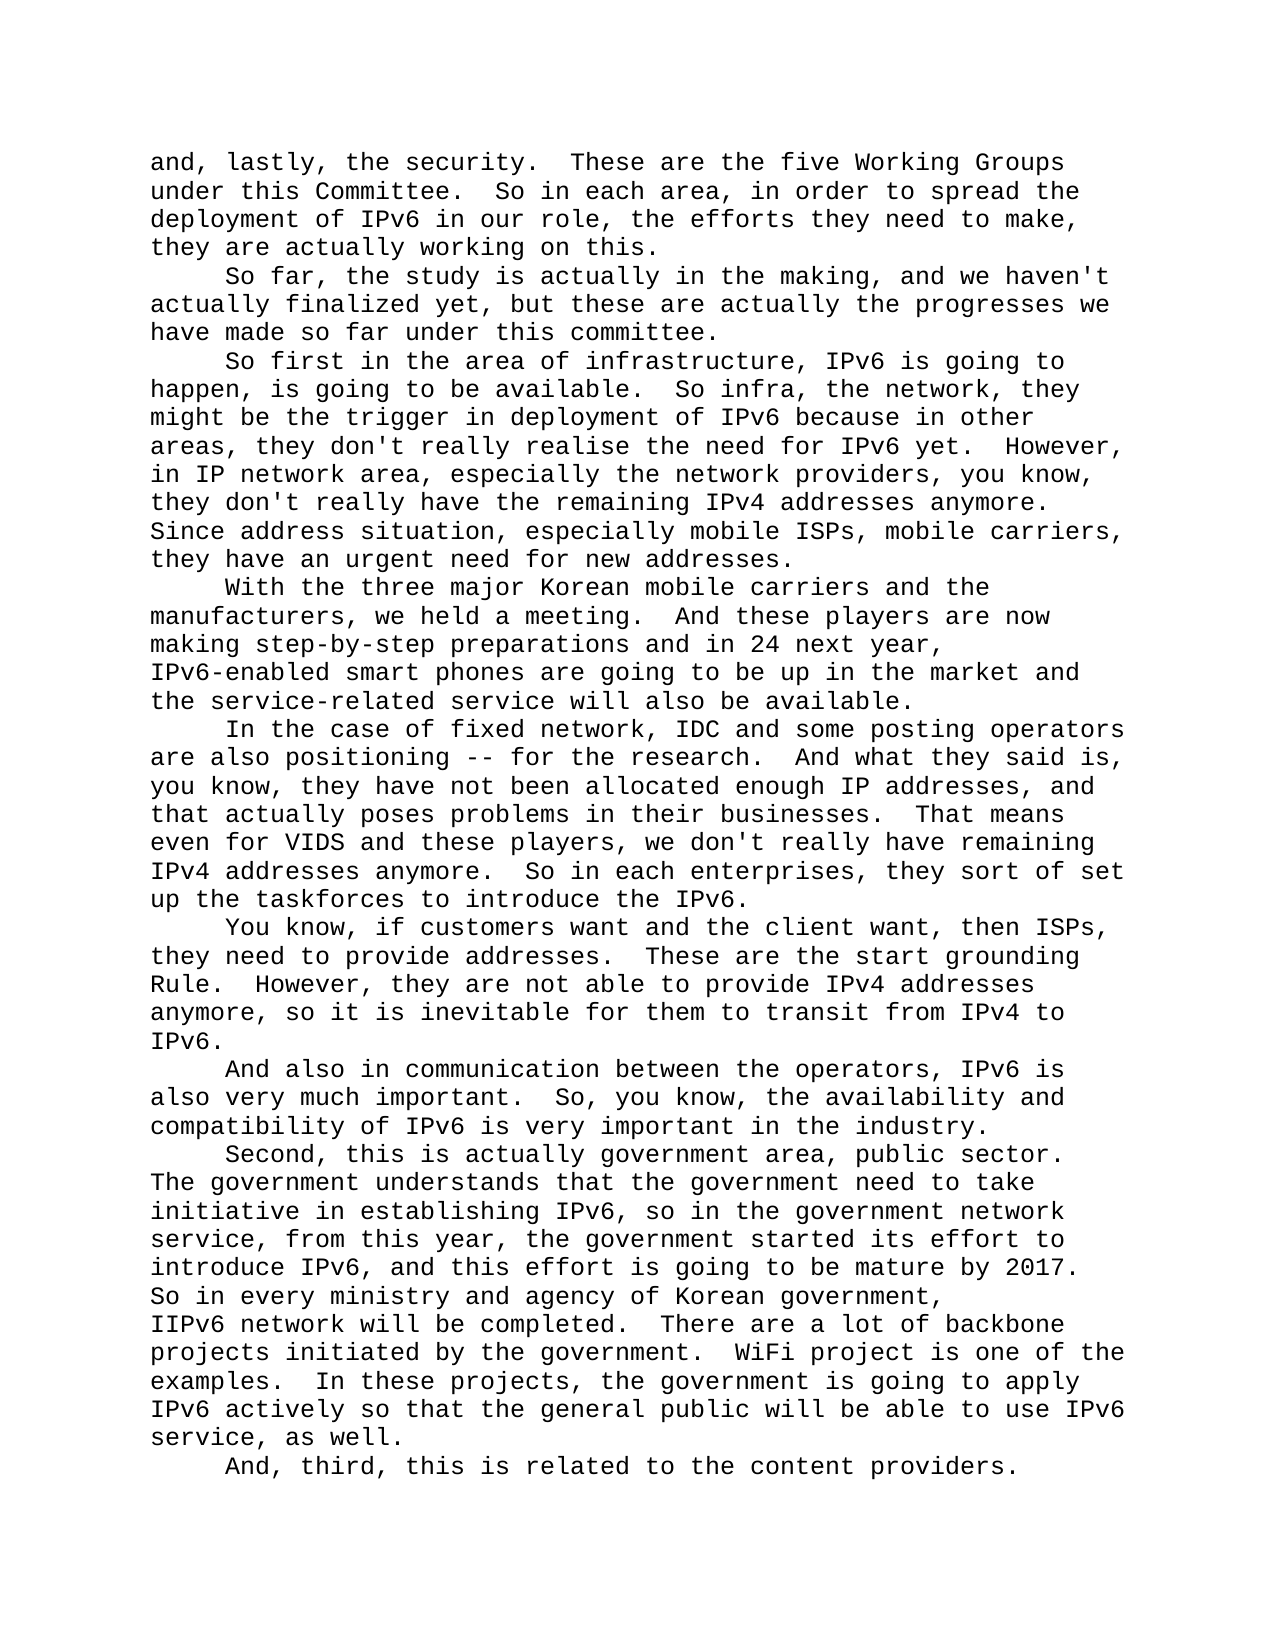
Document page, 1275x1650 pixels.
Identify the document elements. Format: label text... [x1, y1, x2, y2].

text You know, if customers want and the client want, then ISPs, they need to provide addresses. These are the start grounding Rule. However, they are not able to provide IPv4 addresses anymore, so it is inevitable for them to transit from IPv4 to IPv6. [150, 915, 1125, 1057]
text Second, this is actually government area, public sector. The government understands that the government need to take initiative in establishing IPv6, so in the government network service, from this year, the government started its effort to introduce IPv6, and this effort is going to be mature by 2017. So in every ministry and agency of Korean government, IIPv6 network will be completed. There are a lot of backbone projects initiated by the government. WiFi project is one of the examples. In these projects, the government is going to apply IPv6 actively so that the general public will be able to use IPv6 service, as well. [150, 1142, 1125, 1453]
text So far, the study is actually in the making, and we haven't actually finalized yet, but these are actually the progresses we have made so far under this committee. [150, 263, 1125, 348]
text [150, 150, 1125, 263]
text In the case of fixed network, IDC and some posting operators are also positioning -- for the research. And what they said is, you know, they have not been allocated enough IP addresses, and that actually poses problems in their businesses. That means even for VIDS and these players, we don't really have remaining IPv4 addresses anymore. So in each enterprises, they sort of set up the taskforces to introduce the IPv6. [150, 717, 1125, 915]
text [150, 1453, 1125, 1482]
text So first in the area of infrastructure, IPv6 is going to happen, is going to be available. So infra, the network, they might be the trigger in deployment of IPv6 because in other areas, they don't really realise the need for IPv6 yet. However, in IP network area, especially the network providers, you know, they don't really have the remaining IPv4 addresses anymore. Since address situation, especially mobile ISPs, mobile carriers, they have an urgent need for new addresses. [150, 348, 1125, 575]
text And also in communication between the operators, IPv6 is also very much important. So, you know, the availability and compatibility of IPv6 is very important in the industry. [150, 1057, 1125, 1142]
text With the three major Korean mobile carriers and the manufacturers, we held a meeting. And these players are now making step-by-step preparations and in 24 next year, IPv6-enabled smart phones are going to be up in the market and the service-related service will also be available. [150, 575, 1125, 717]
